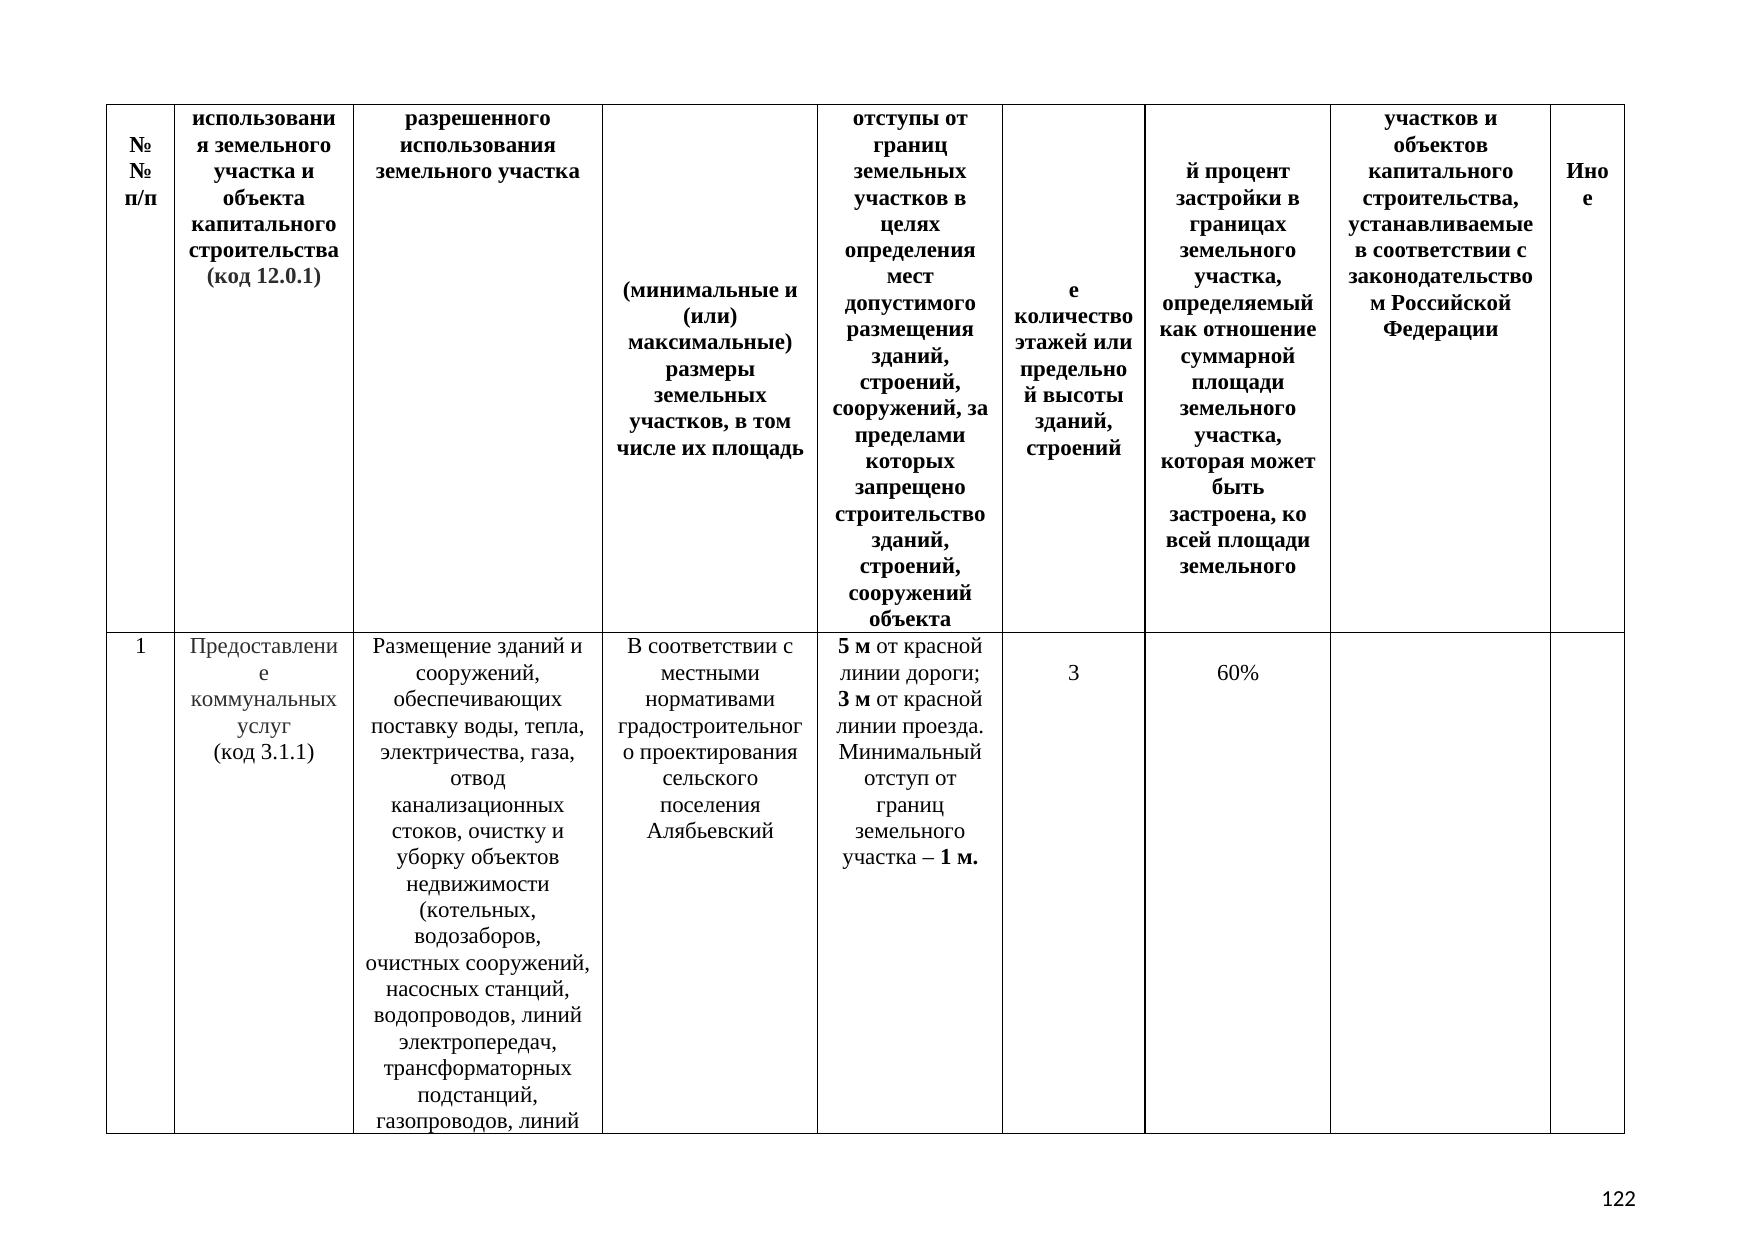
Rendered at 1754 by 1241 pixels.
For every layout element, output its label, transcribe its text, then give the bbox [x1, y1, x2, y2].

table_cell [818, 633, 1002, 1133]
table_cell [1146, 105, 1330, 632]
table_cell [818, 105, 1002, 632]
table_cell 1 [107, 633, 174, 1133]
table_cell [175, 633, 353, 1133]
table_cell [603, 633, 817, 1133]
table_cell 3 [1003, 633, 1144, 1133]
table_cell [1003, 105, 1144, 632]
table_cell [1551, 633, 1624, 1133]
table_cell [603, 105, 817, 632]
table_cell [1331, 633, 1550, 1133]
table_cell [354, 633, 602, 1133]
table_cell 60% [1146, 633, 1330, 1133]
